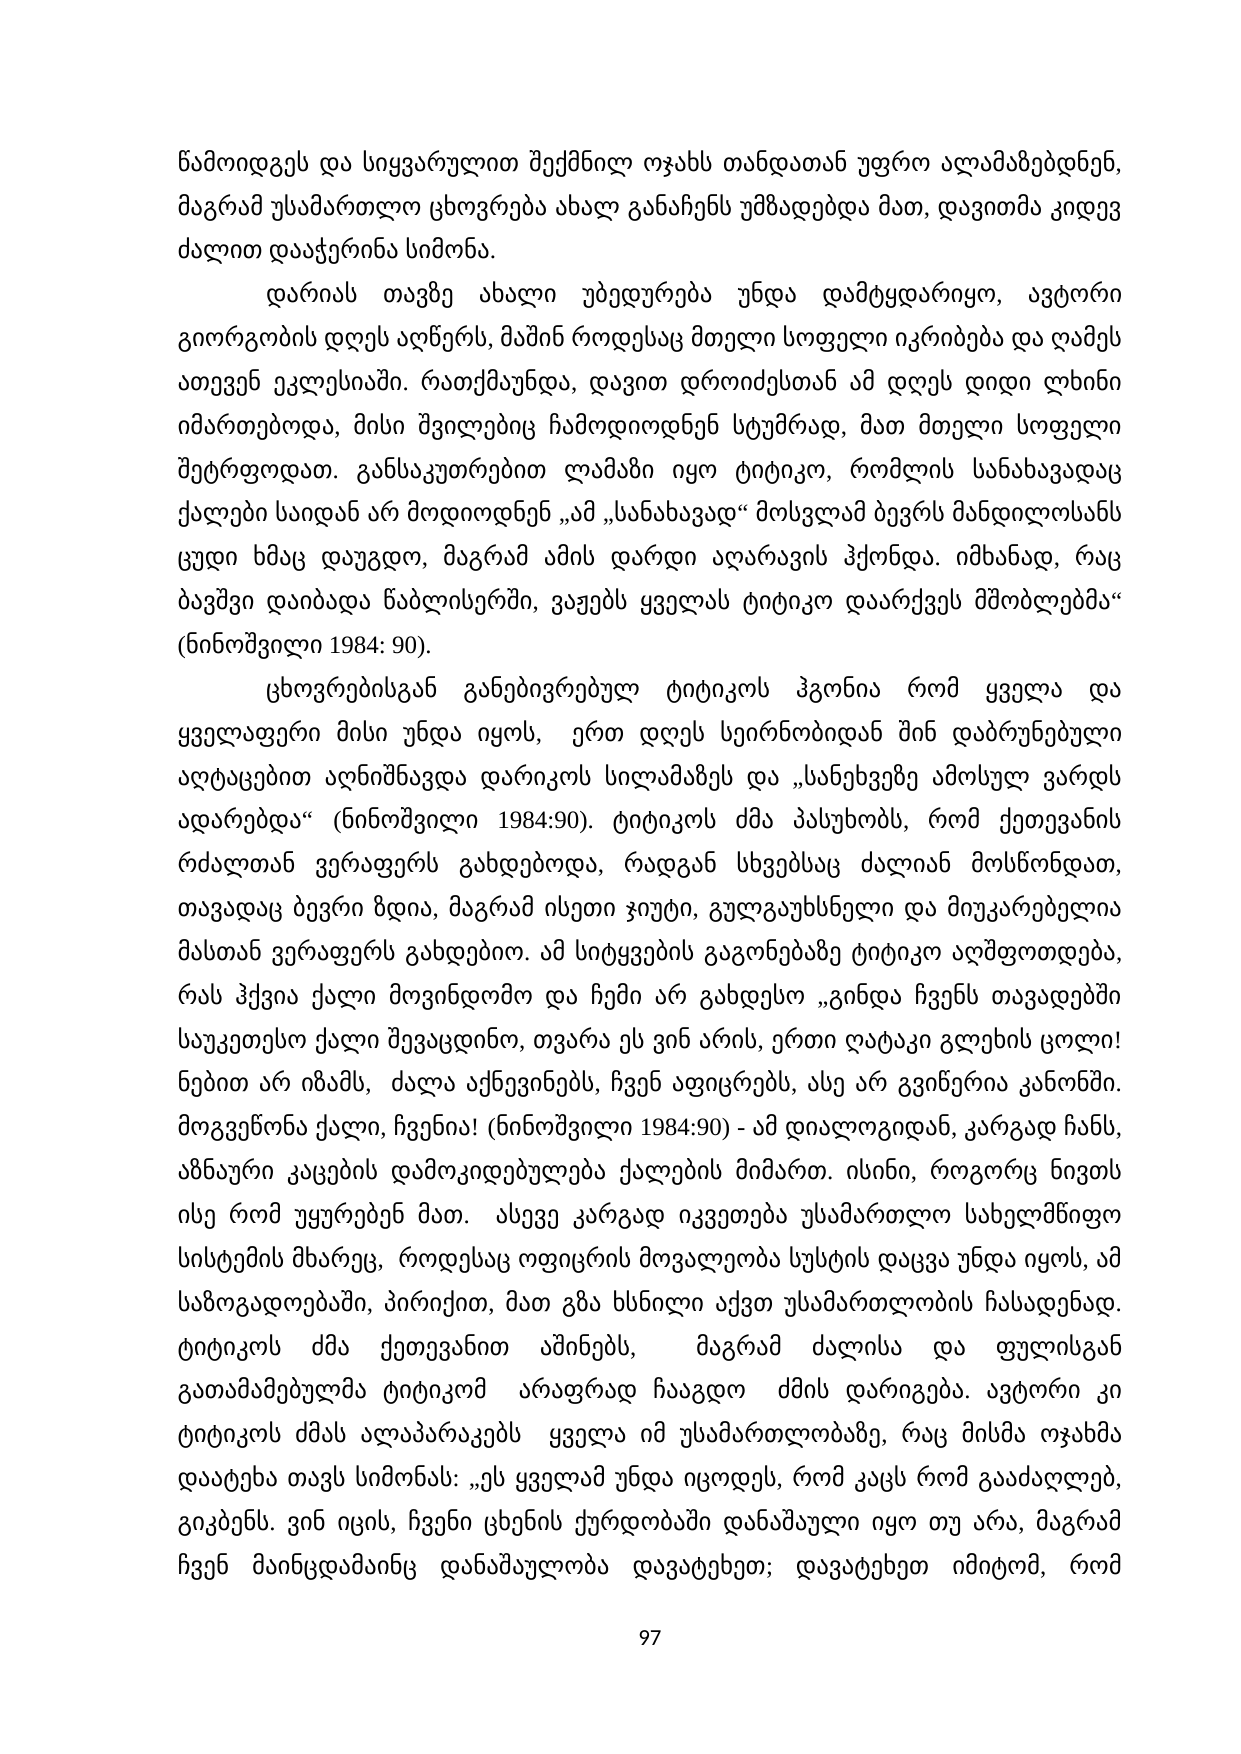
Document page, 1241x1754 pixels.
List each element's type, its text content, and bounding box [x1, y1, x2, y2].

text დარიას თავზე ახალი უბედურება უნდა დამტყდარიყო, ავტორი გიორგობის დღეს აღწერს, მაშინ როდესაც მთელი სოფელი იკრიბება და ღამეს ათევენ ეკლესიაში. რათქმაუნდა, დავით დროიძესთან ამ დღეს დიდი ლხინი იმართებოდა, მისი შვილებიც ჩამოდიოდნენ სტუმრად, მათ მთელი სოფელი შეტრფოდათ. განსაკუთრებით ლამაზი იყო ტიტიკო, რომლის სანახავადაც ქალები საიდან არ მოდიოდნენ „ამ „სანახავად“ მოსვლამ ბევრს მანდილოსანს ცუდი ხმაც დაუგდო, მაგრამ ამის დარდი აღარავის ჰქონდა. იმხანად, რაც ბავშვი დაიბადა წაბლისერში, ვაჟებს ყველას ტიტიკო დაარქვეს მშობლებმა“ (ნინოშვილი 1984: 90). [177, 279, 1122, 659]
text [177, 148, 1122, 265]
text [177, 674, 1122, 1580]
